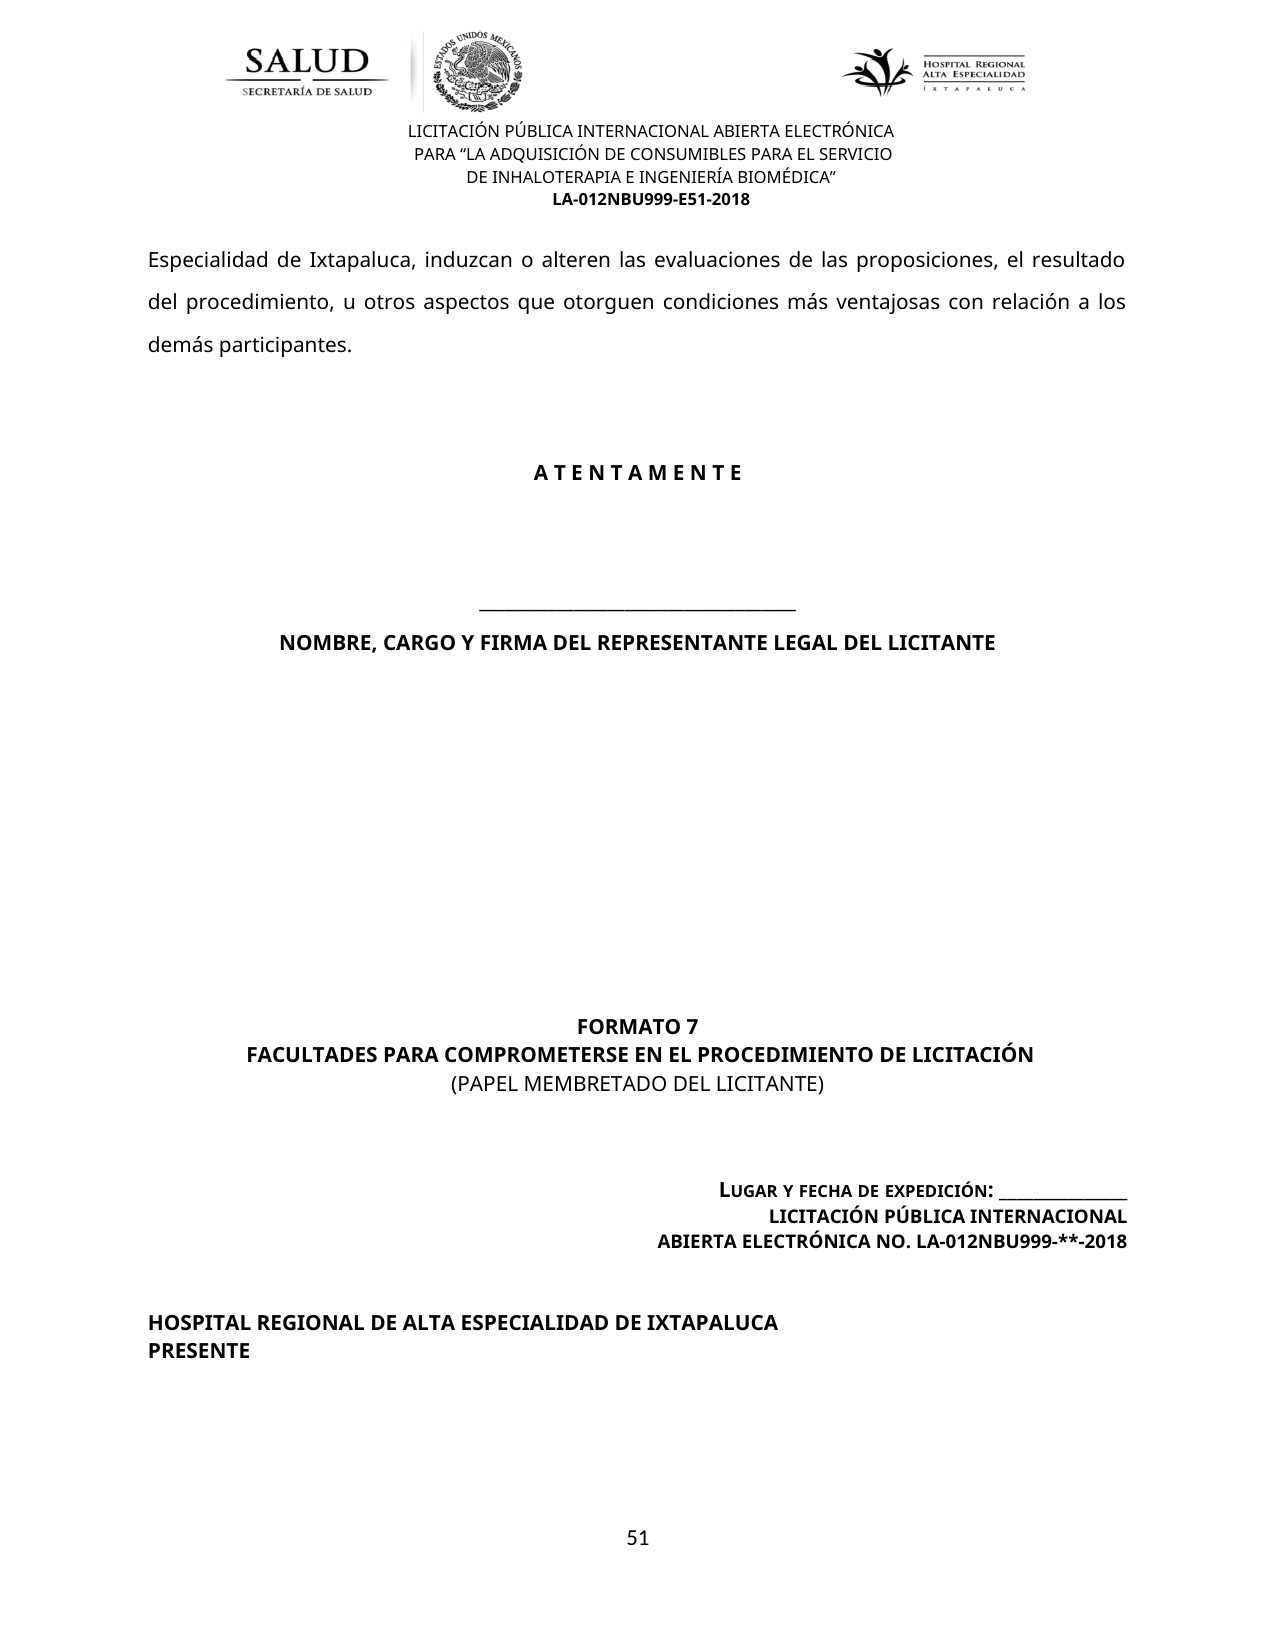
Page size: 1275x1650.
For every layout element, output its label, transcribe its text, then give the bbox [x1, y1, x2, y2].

text PRESENTE [148, 1337, 1127, 1365]
text FACULTADES PARA COMPROMETERSE EN EL PROCEDIMIENTO DE LICITACIÓN [148, 1040, 1127, 1069]
text HOSPITAL REGIONAL DE ALTA ESPECIALIDAD DE IXTAPALUCA [148, 1308, 1127, 1337]
text A T E N T A M E N T E [148, 458, 1127, 486]
text (PAPEL MEMBRETADO DEL LICITANTE) [148, 1069, 1127, 1097]
text ABIERTA ELECTRÓNICA NO. LA-012NBU999-**-2018 [148, 1229, 1127, 1254]
text FORMATO 7 [148, 1012, 1127, 1040]
text LICITACIÓN PÚBLICA INTERNACIONAL [148, 1203, 1127, 1229]
text NOMBRE, CARGO Y FIRMA DEL REPRESENTANTE LEGAL DEL LICITANTE [148, 628, 1127, 657]
text Lugar y fecha de expedición: _______________ [148, 1175, 1127, 1203]
text _____________________________________ [148, 586, 1127, 614]
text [148, 202, 1127, 358]
